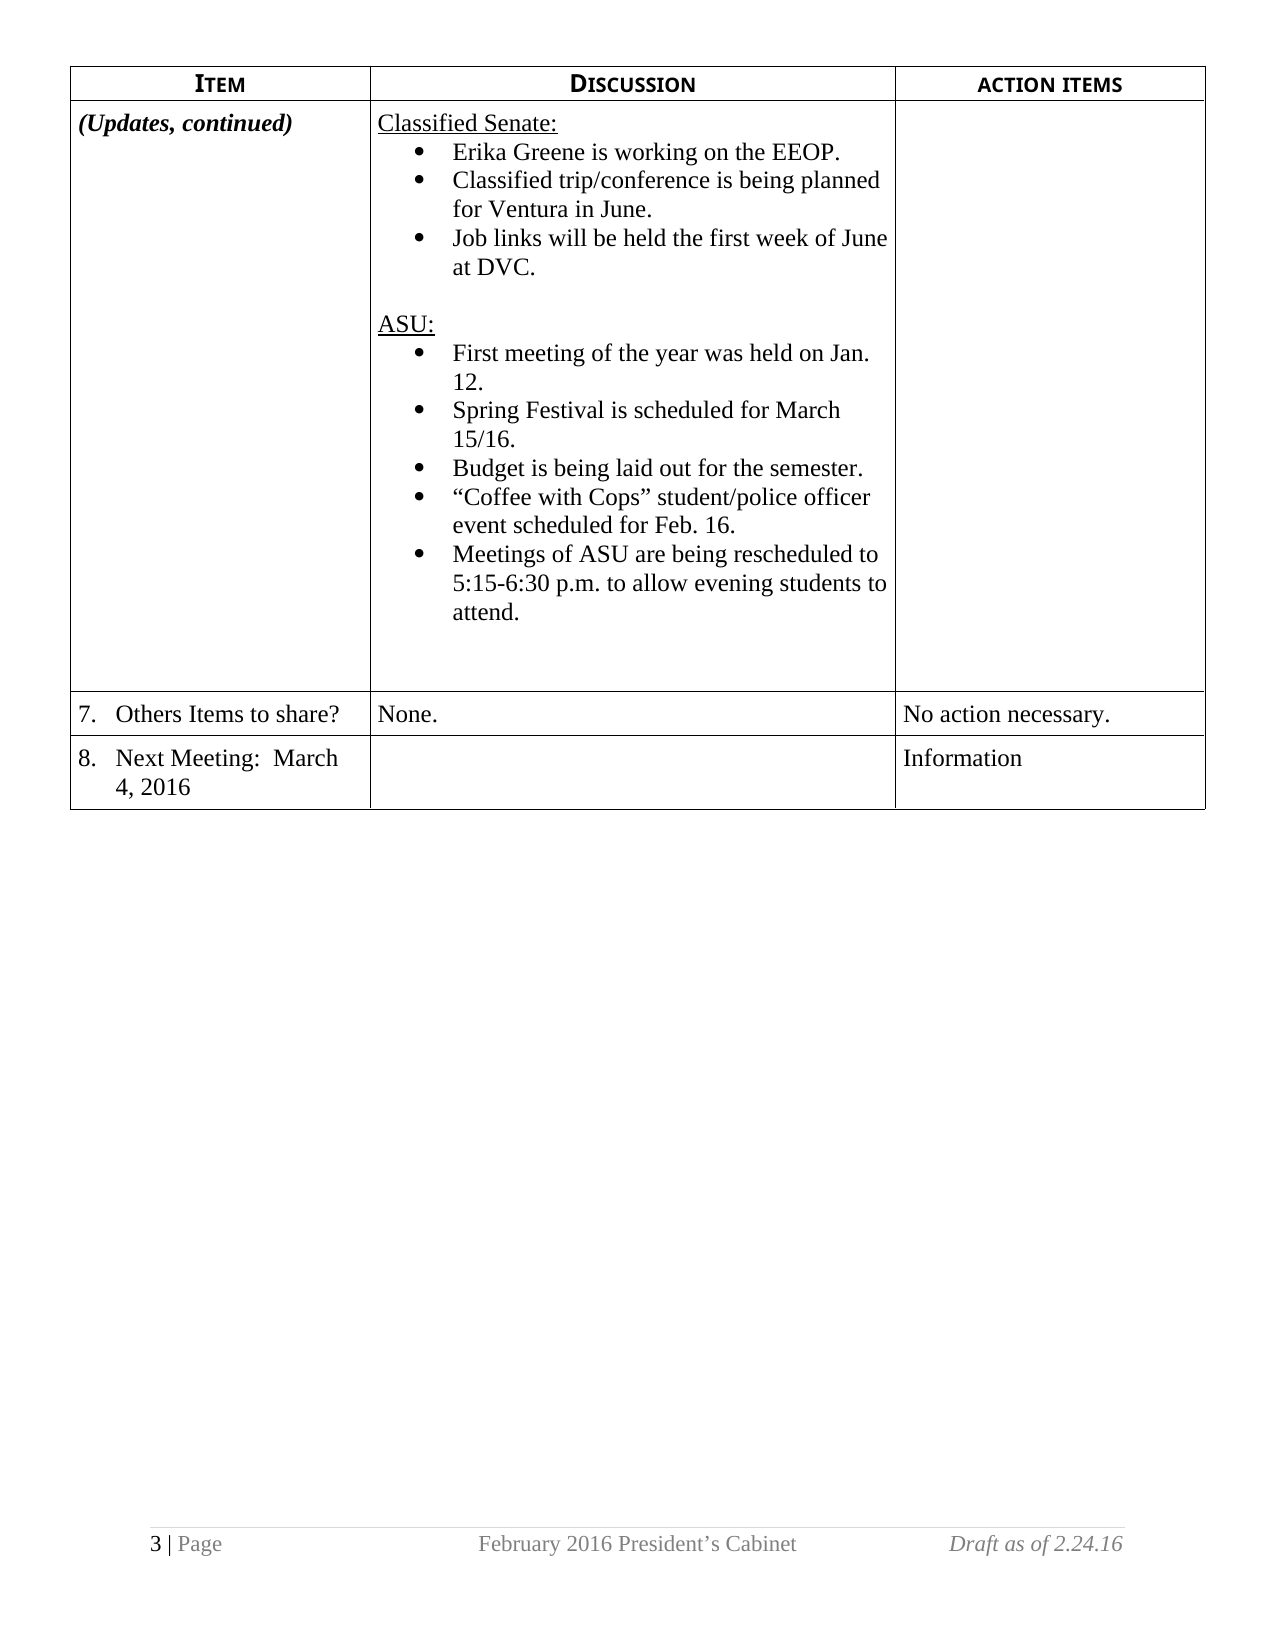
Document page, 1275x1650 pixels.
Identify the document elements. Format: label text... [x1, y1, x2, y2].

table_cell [896, 100, 1205, 691]
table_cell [371, 101, 895, 691]
table_cell Others Items to share? [71, 692, 370, 735]
table_header action items [896, 67, 1205, 100]
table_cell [71, 101, 370, 691]
table_cell [371, 736, 895, 808]
table_cell None. [371, 692, 895, 735]
table_cell Information [896, 735, 1205, 808]
table_cell Next Meeting: March 4, 2016 [71, 736, 370, 808]
table_header Item [71, 67, 370, 100]
table_header Discussion [371, 67, 895, 100]
table_cell No action necessary. [896, 691, 1205, 735]
